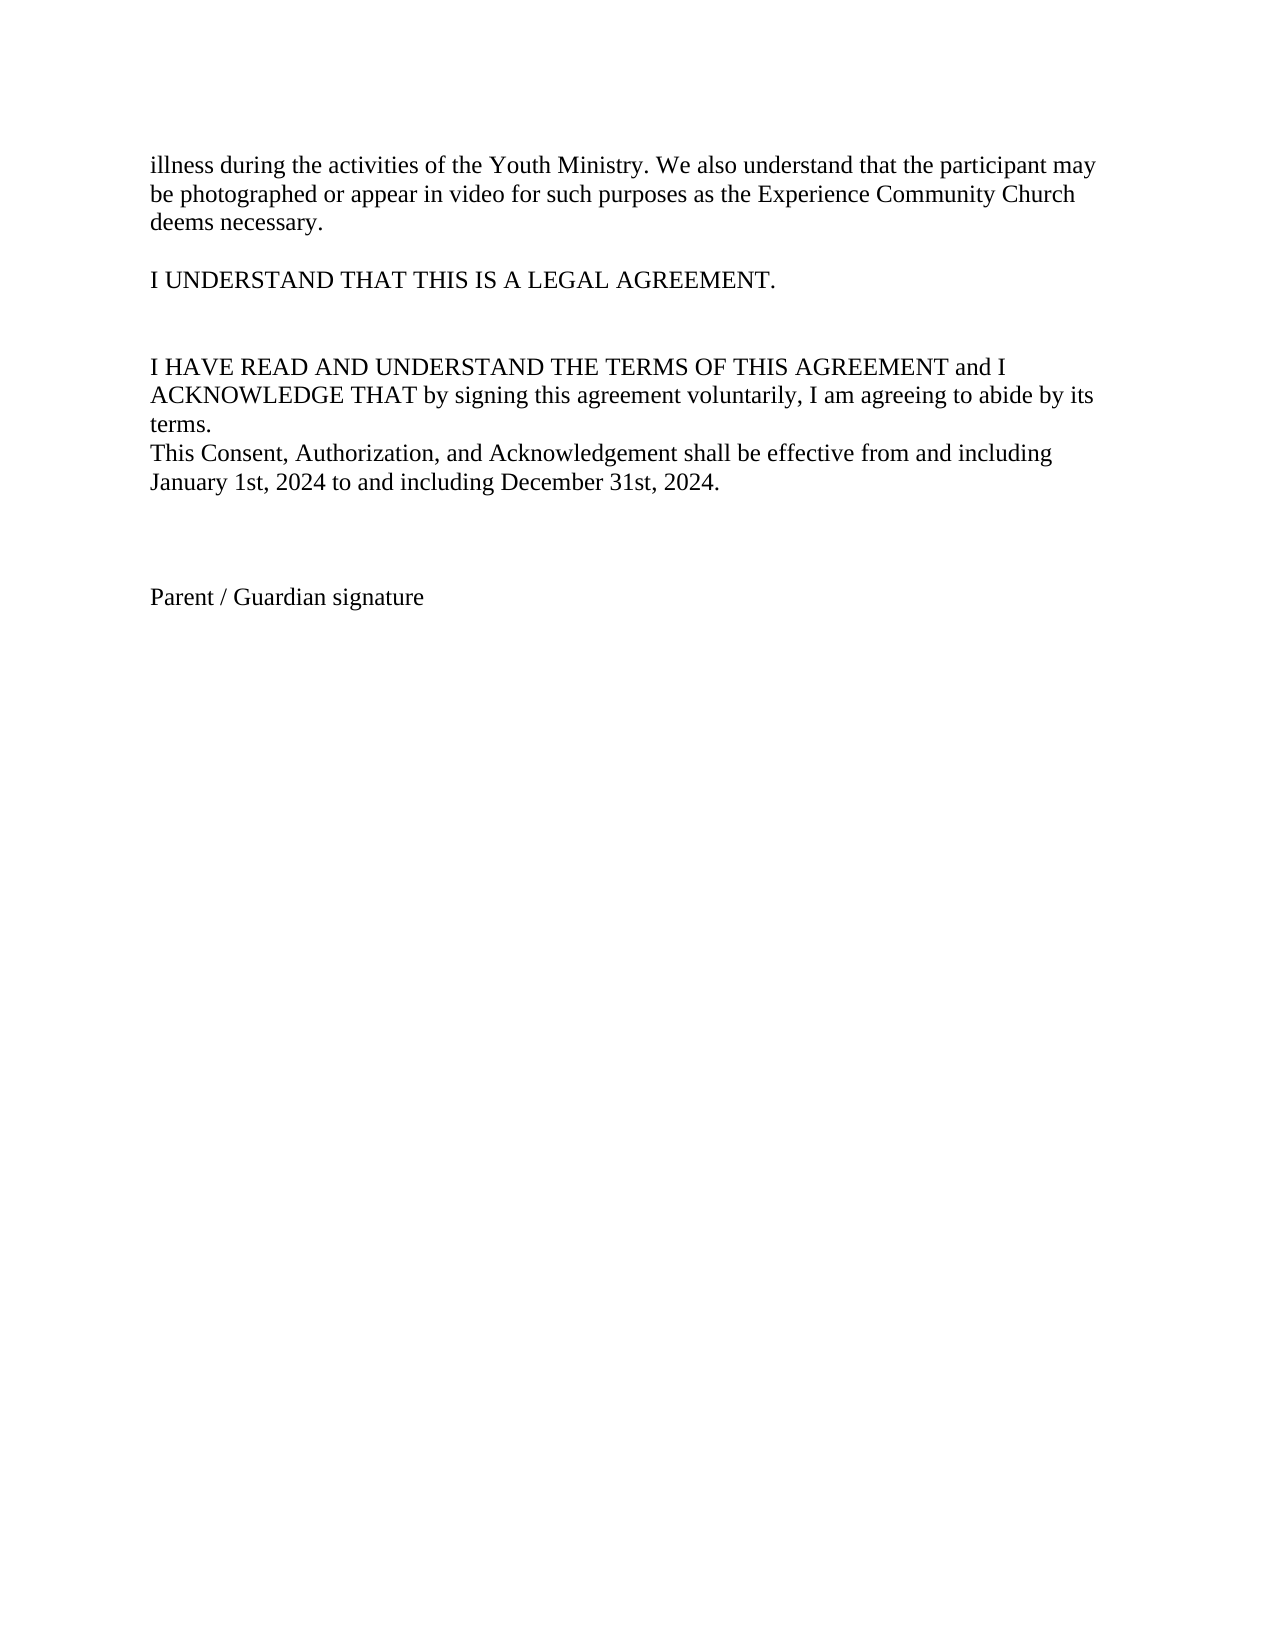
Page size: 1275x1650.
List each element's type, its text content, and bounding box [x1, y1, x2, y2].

text Parent / Guardian signature [150, 582, 1125, 611]
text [150, 150, 1125, 294]
text I HAVE READ AND UNDERSTAND THE TERMS OF THIS AGREEMENT and I ACKNOWLEDGE THAT by signing this agreement voluntarily, I am agreeing to abide by its terms. This Consent, Authorization, and Acknowledgement shall be effective from and including January 1st, 2024 to and including December 31st, 2024. [150, 323, 1125, 495]
